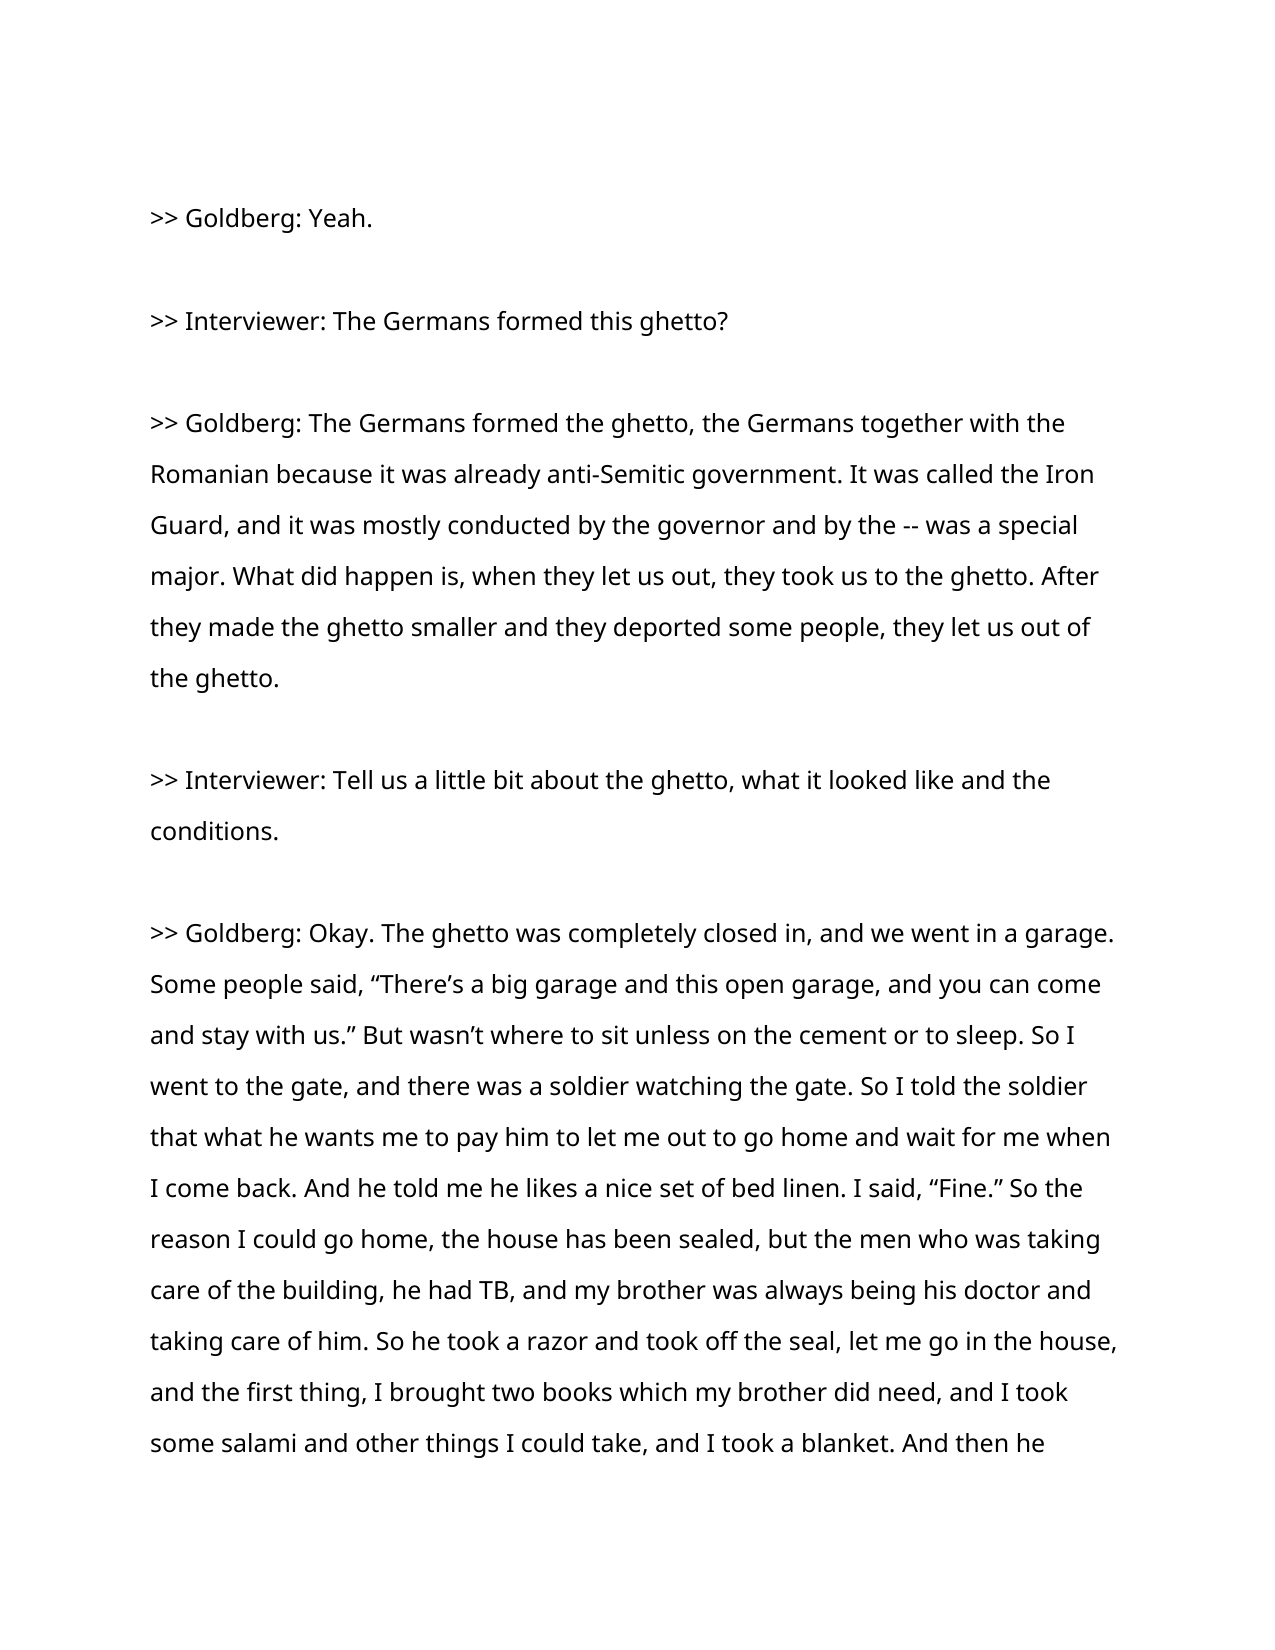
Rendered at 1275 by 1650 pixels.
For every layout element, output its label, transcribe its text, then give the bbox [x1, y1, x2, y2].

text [150, 864, 1125, 1460]
text >> Goldberg: The Germans formed the ghetto, the Germans together with the Romanian because it was already anti-Semitic government. It was called the Iron Guard, and it was mostly conducted by the governor and by the -- was a special major. What did happen is, when they let us out, they took us to the ghetto. After they made the ghetto smaller and they deported some people, they let us out of the ghetto. [150, 405, 1125, 694]
text >> Goldberg: Yeah. [150, 201, 1125, 235]
text >> Interviewer: Tell us a little bit about the ghetto, what it looked like and the conditions. [150, 762, 1125, 848]
text >> Interviewer: The Germans formed this ghetto? [150, 303, 1125, 337]
